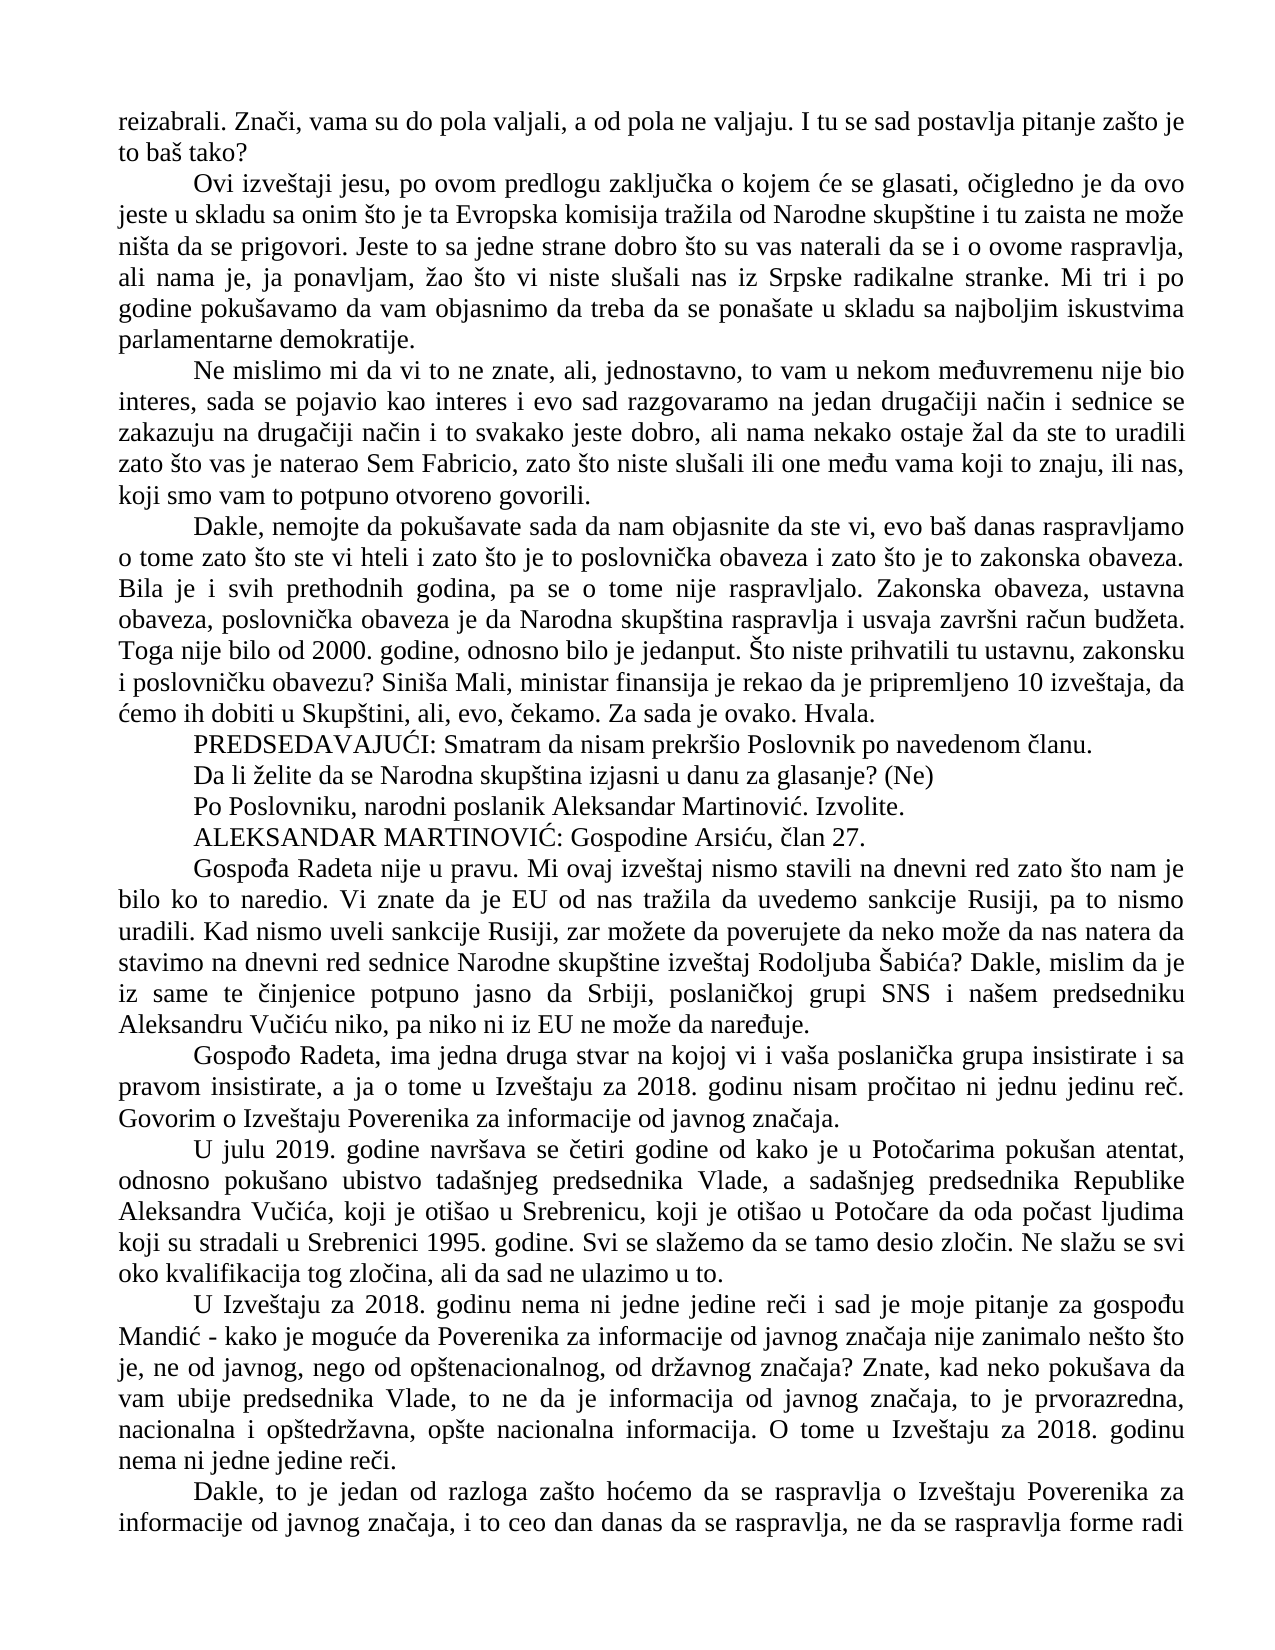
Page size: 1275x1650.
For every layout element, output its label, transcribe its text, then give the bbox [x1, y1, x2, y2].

text Da li želite da se Narodna skupština izjasni u danu za glasanje? (Ne) [118, 759, 1186, 790]
text Ovi izveštaji jesu, po ovom predlogu zaključka o kojem će se glasati, očigledno je da ovo jeste u skladu sa onim što je ta Evropska komisija tražila od Narodne skupštine i tu zaista ne može ništa da se prigovori. Jeste to sa jedne strane dobro što su vas naterali da se i o ovome raspravlja, ali nama je, ja ponavljam, žao što vi niste slušali nas iz Srpske radikalne stranke. Mi tri i po godine pokušavamo da vam objasnimo da treba da se ponašate u skladu sa najboljim iskustvima parlamentarne demokratije. [118, 167, 1186, 354]
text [118, 105, 1186, 167]
text ALEKSANDAR MARTINOVIĆ: Gospodine Arsiću, član 27. [118, 821, 1186, 852]
text Po Poslovniku, narodni poslanik Aleksandar Martinović. Izvolite. [118, 790, 1186, 821]
text Gospođo Radeta, ima jedna druga stvar na kojoj vi i vaša poslanička grupa insistirate i sa pravom insistirate, a ja o tome u Izveštaju za 2018. godinu nisam pročitao ni jednu jedinu reč. Govorim o Izveštaju Poverenika za informacije od javnog značaja. [118, 1039, 1186, 1133]
text Ne mislimo mi da vi to ne znate, ali, jednostavno, to vam u nekom međuvremenu nije bio interes, sada se pojavio kao interes i evo sad razgovaramo na jedan drugačiji način i sednice se zakazuju na drugačiji način i to svakako jeste dobro, ali nama nekako ostaje žal da ste to uradili zato što vas je naterao Sem Fabricio, zato što niste slušali ili one među vama koji to znaju, ili nas, koji smo vam to potpuno otvoreno govorili. [118, 354, 1186, 510]
text Dakle, nemojte da pokušavate sada da nam objasnite da ste vi, evo baš danas raspravljamo o tome zato što ste vi hteli i zato što je to poslovnička obaveza i zato što je to zakonska obaveza. Bila je i svih prethodnih godina, pa se o tome nije raspravljalo. Zakonska obaveza, ustavna obaveza, poslovnička obaveza je da Narodna skupština raspravlja i usvaja završni račun budžeta. Toga nije bilo od 2000. godine, odnosno bilo je jedanput. Što niste prihvatili tu ustavnu, zakonsku i poslovničku obavezu? Siniša Mali, ministar finansija je rekao da je pripremljeno 10 izveštaja, da ćemo ih dobiti u Skupštini, ali, evo, čekamo. Za sada je ovako. Hvala. [118, 510, 1186, 728]
text U julu 2019. godine navršava se četiri godine od kako je u Potočarima pokušan atentat, odnosno pokušano ubistvo tadašnjeg predsednika Vlade, a sadašnjeg predsednika Republike Aleksandra Vučića, koji je otišao u Srebrenicu, koji je otišao u Potočare da oda počast ljudima koji su stradali u Srebrenici 1995. godine. Svi se slažemo da se tamo desio zločin. Ne slažu se svi oko kvalifikacija tog zločina, ali da sad ne ulazimo u to. [118, 1133, 1186, 1288]
text U Izveštaju za 2018. godinu nema ni jedne jedine reči i sad je moje pitanje za gospođu Mandić - kako je moguće da Poverenika za informacije od javnog značaja nije zanimalo nešto što je, ne od javnog, nego od opštenacionalnog, od državnog značaja? Znate, kad neko pokušava da vam ubije predsednika Vlade, to ne da je informacija od javnog značaja, to je prvorazredna, nacionalna i opštedržavna, opšte nacionalna informacija. O tome u Izveštaju za 2018. godinu nema ni jedne jedine reči. [118, 1288, 1186, 1475]
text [118, 1475, 1186, 1538]
text PREDSEDAVAJUĆI: Smatram da nisam prekršio Poslovnik po navedenom članu. [118, 728, 1186, 759]
text Gospođa Radeta nije u pravu. Mi ovaj izveštaj nismo stavili na dnevni red zato što nam je bilo ko to naredio. Vi znate da je EU od nas tražila da uvedemo sankcije Rusiji, pa to nismo uradili. Kad nismo uveli sankcije Rusiji, zar možete da poverujete da neko može da nas natera da stavimo na dnevni red sednice Narodne skupštine izveštaj Rodoljuba Šabića? Dakle, mislim da je iz same te činjenice potpuno jasno da Srbiji, poslaničkoj grupi SNS i našem predsedniku Aleksandru Vučiću niko, pa niko ni iz EU ne može da naređuje. [118, 852, 1186, 1039]
